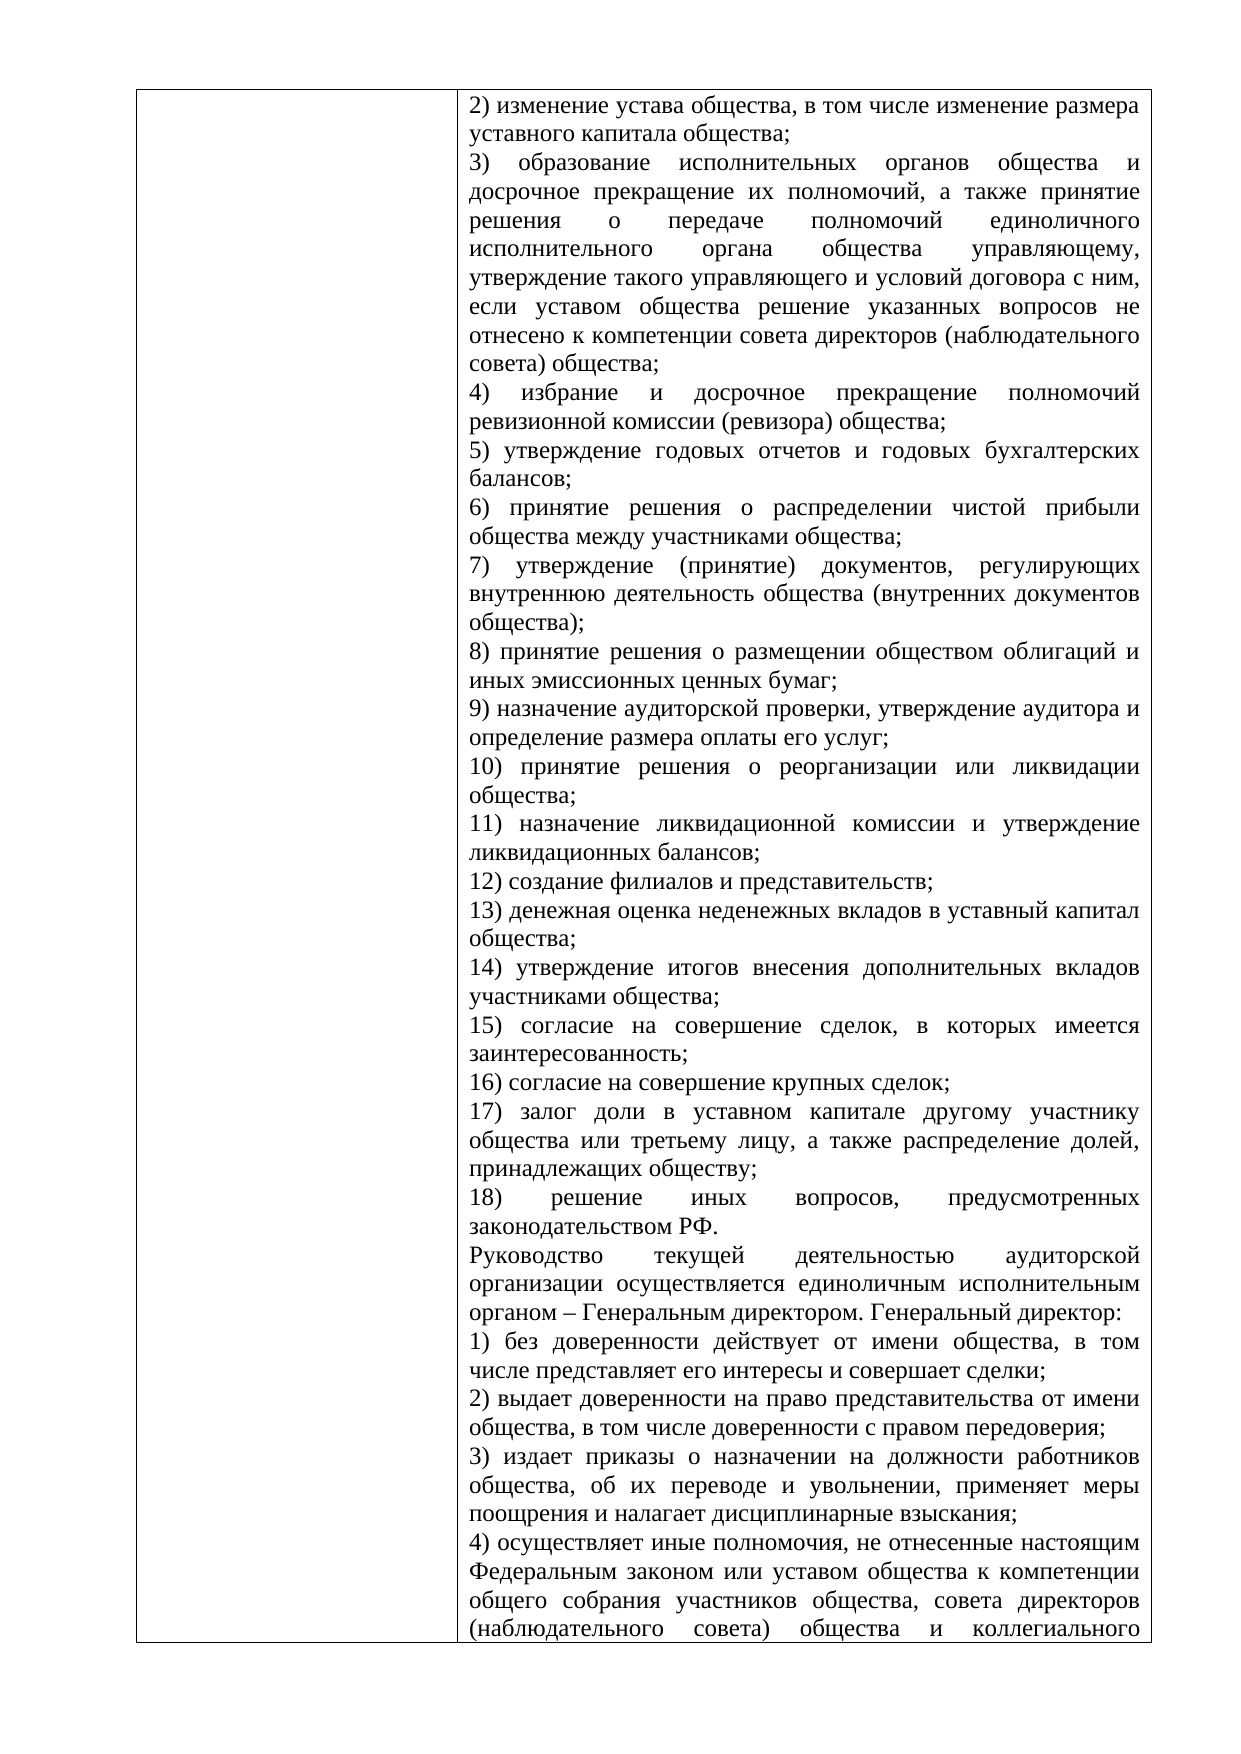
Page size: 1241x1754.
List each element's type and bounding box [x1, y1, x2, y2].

table_cell [458, 90, 1151, 1642]
table_cell [137, 90, 457, 1642]
